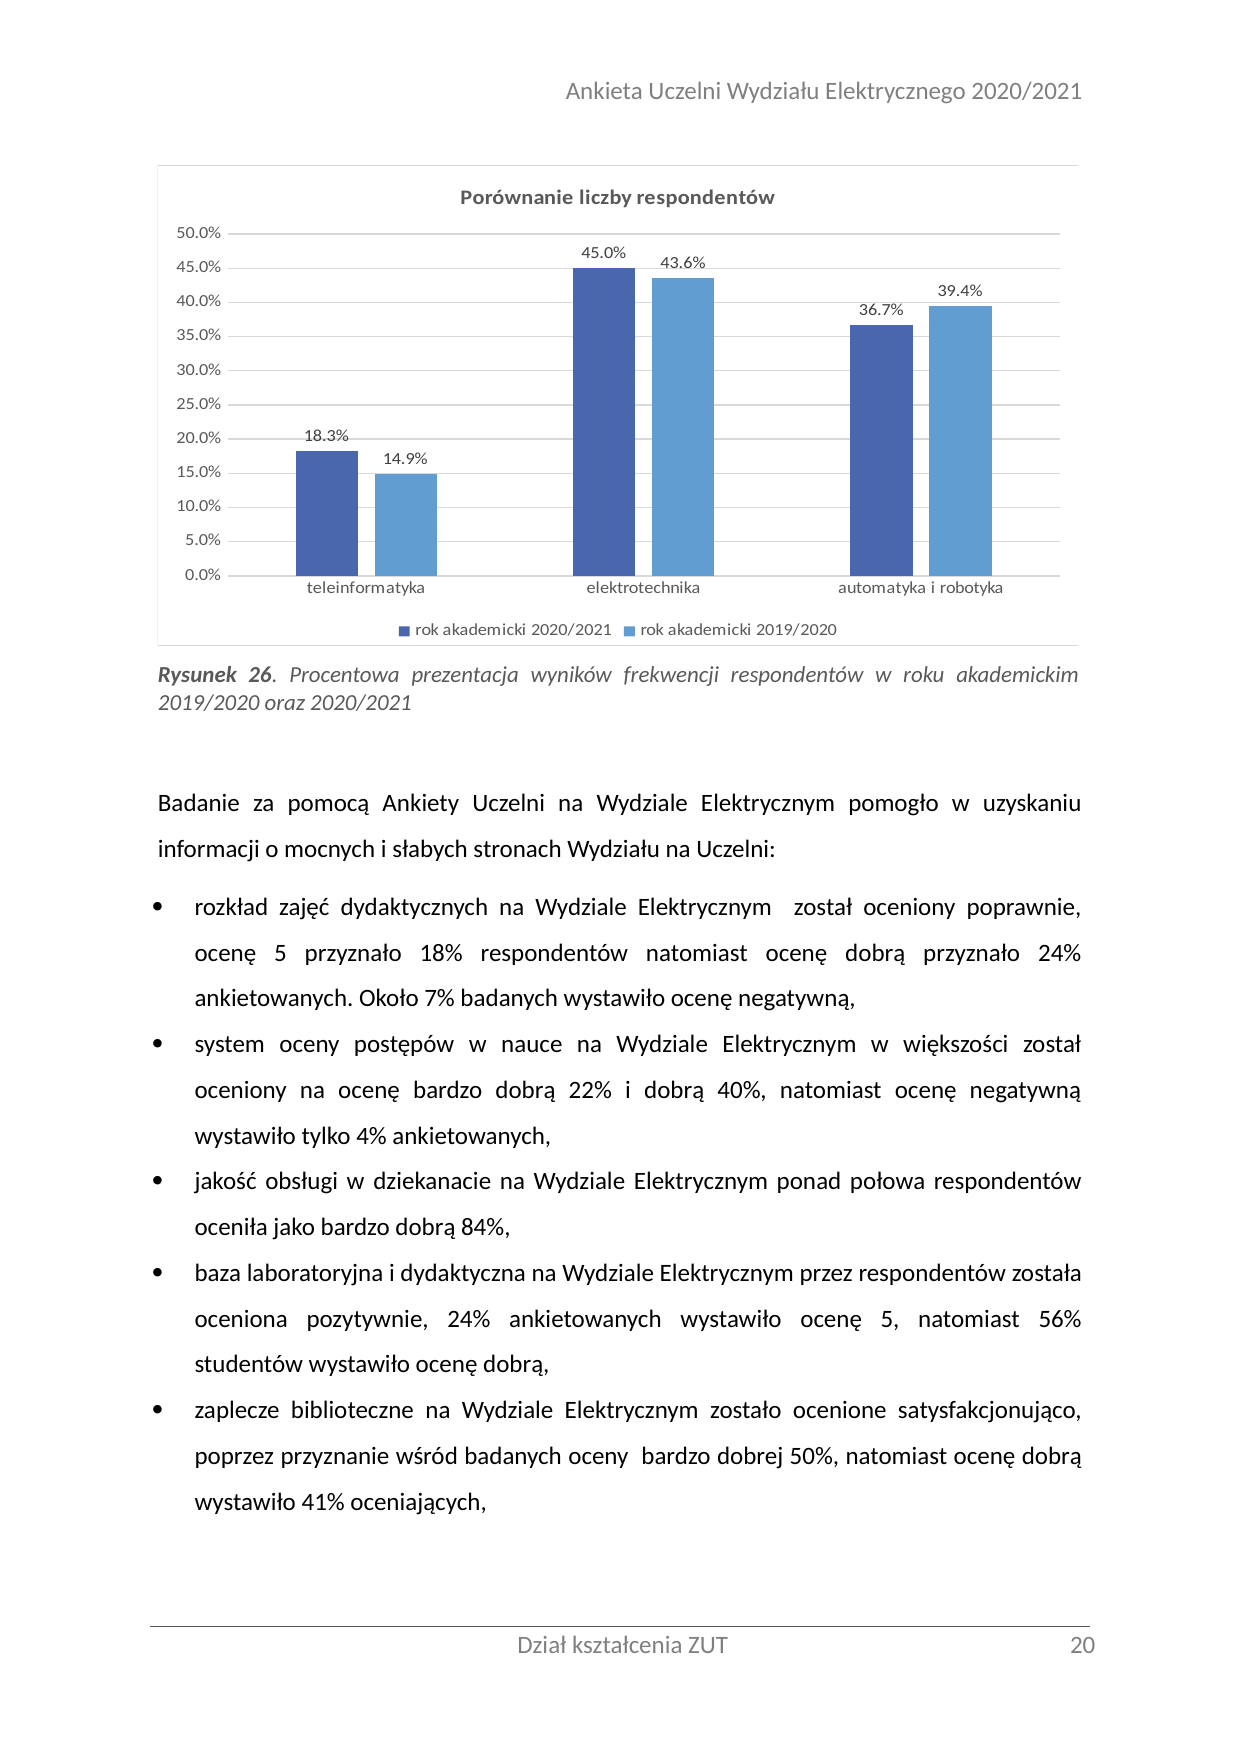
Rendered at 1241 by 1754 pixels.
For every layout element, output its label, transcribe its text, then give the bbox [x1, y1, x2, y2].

list jakość obsługi w dziekanacie na Wydziale Elektrycznym ponad połowa respondentów oceniła jako bardzo dobrą 84%, [153, 1166, 1082, 1242]
list rozkład zajęć dydaktycznych na Wydziale Elektrycznym został oceniony poprawnie, ocenę 5 przyznało 18% respondentów natomiast ocenę dobrą przyznało 24% ankietowanych. Około 7% badanych wystawiło ocenę negatywną, [153, 891, 1082, 1013]
list baza laboratoryjna i dydaktyczna na Wydziale Elektrycznym przez respondentów została oceniona pozytywnie, 24% ankietowanych wystawiło ocenę 5, natomiast 56% studentów wystawiło ocenę dobrą, [153, 1257, 1082, 1379]
list system oceny postępów w nauce na Wydziale Elektrycznym w większości został oceniony na ocenę bardzo dobrą 22% i dobrą 40%, natomiast ocenę negatywną wystawiło tylko 4% ankietowanych, [153, 1028, 1082, 1150]
text Rysunek 26. Procentowa prezentacja wyników frekwencji respondentów w roku akademickim 2019/2020 oraz 2020/2021 [158, 660, 1082, 716]
text Badanie za pomocą Ankiety Uczelni na Wydziale Elektrycznym pomogło w uzyskaniu informacji o mocnych i słabych stronach Wydziału na Uczelni: [158, 787, 1082, 863]
list zaplecze biblioteczne na Wydziale Elektrycznym zostało ocenione satysfakcjonująco, poprzez przyznanie wśród badanych oceny bardzo dobrej 50%, natomiast ocenę dobrą wystawiło 41% oceniających, [153, 1394, 1082, 1516]
